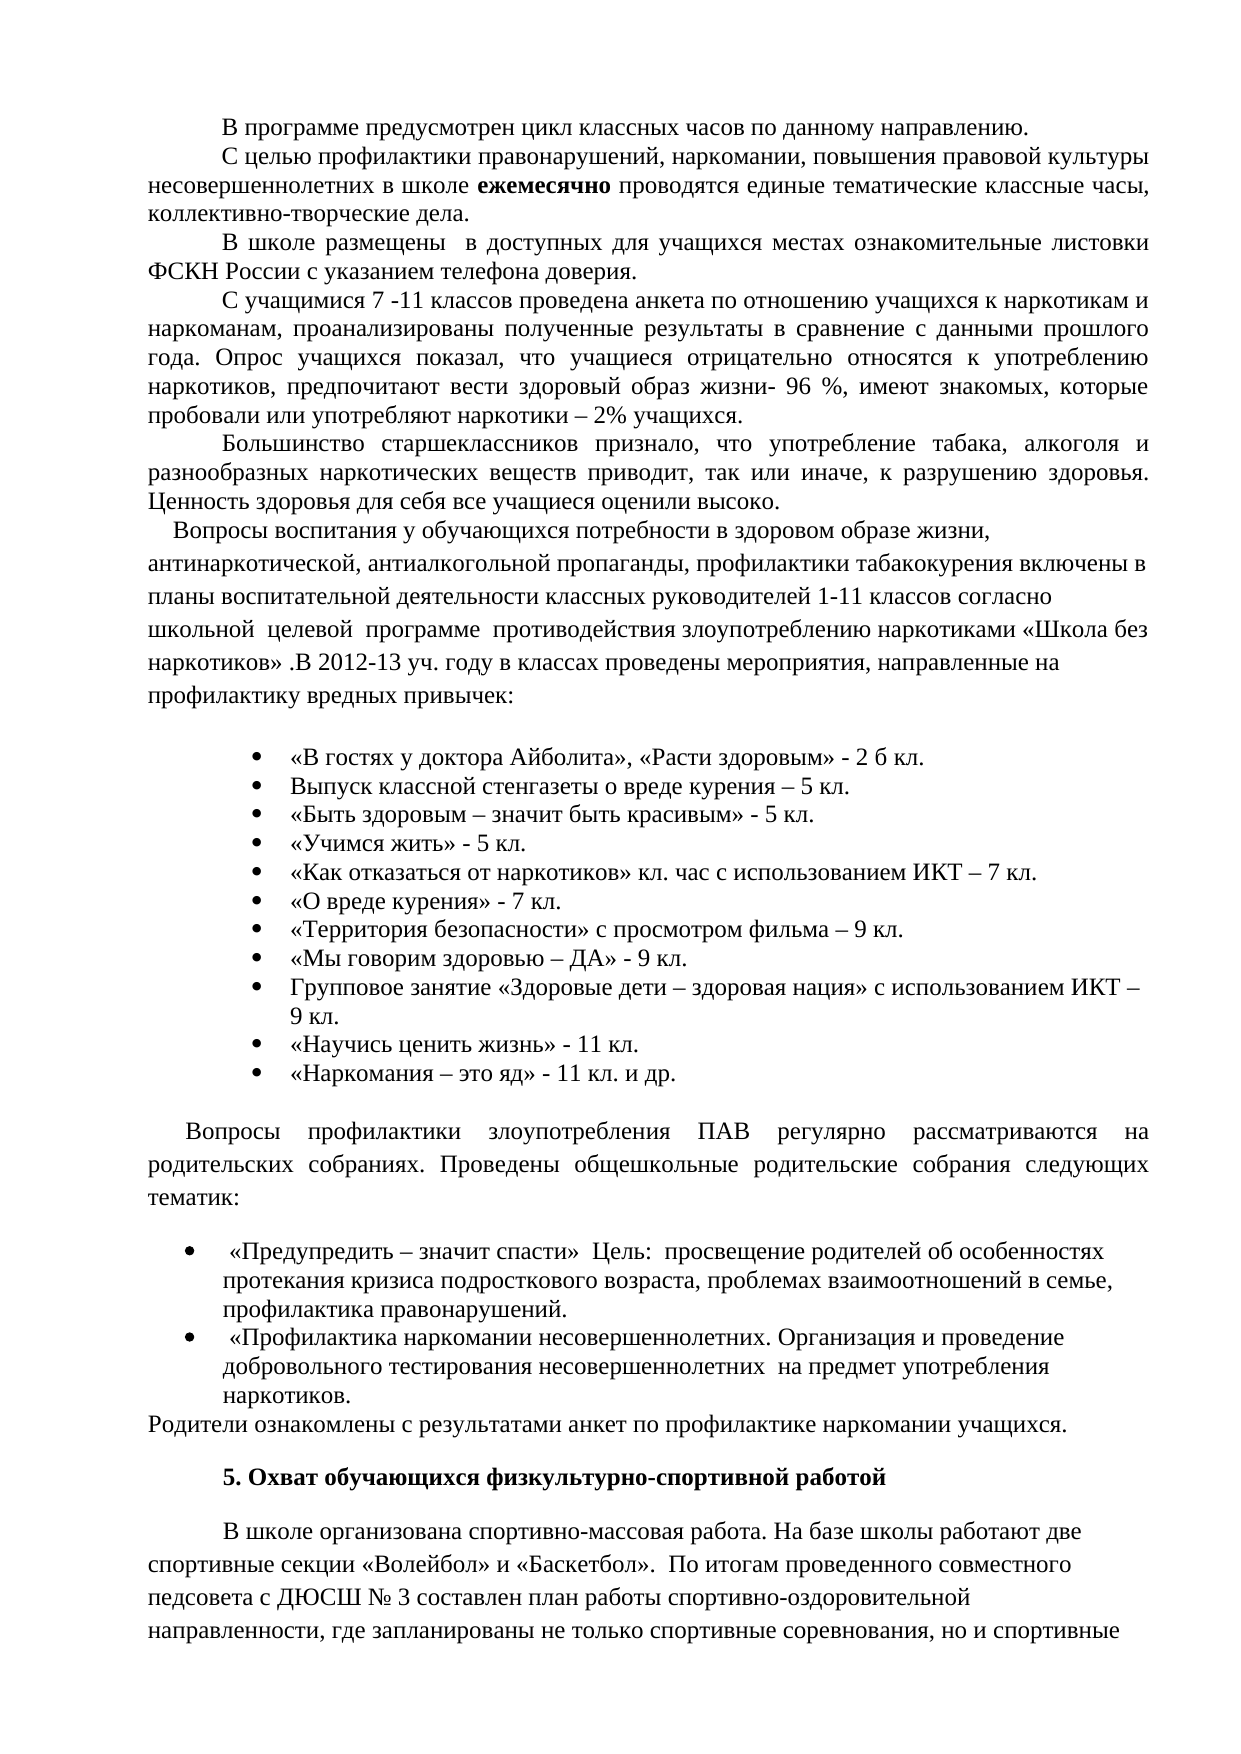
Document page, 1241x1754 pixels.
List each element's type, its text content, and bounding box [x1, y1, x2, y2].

list «Как отказаться от наркотиков» кл. час с использованием ИКТ – 7 кл. [252, 857, 1150, 886]
text С целью профилактики правонарушений, наркомании, повышения правовой культуры несовершеннолетних в школе ежемесячно проводятся единые тематические классные часы, коллективно-творческие дела. [148, 141, 1150, 227]
text 5. Охват обучающихся физкультурно-спортивной работой [223, 1462, 1150, 1491]
text В школе размещены в доступных для учащихся местах ознакомительные листовки ФСКН России с указанием телефона доверия. [148, 227, 1150, 285]
list «Профилактика наркомании несовершеннолетних. Организация и проведение добровольного тестирования несовершеннолетних на предмет употребления наркотиков. [185, 1322, 1150, 1409]
text В программе предусмотрен цикл классных часов по данному направлению. [148, 112, 1150, 141]
list «Предупредить – значит спасти» Цель: просвещение родителей об особенностях протекания кризиса подросткового возраста, проблемах взаимоотношений в семье, профилактика правонарушений. [185, 1236, 1150, 1322]
list «Учимся жить» - 5 кл. [252, 828, 1150, 857]
text Большинство старшеклассников признало, что употребление табака, алкоголя и разнообразных наркотических веществ приводит, так или иначе, к разрушению здоровья. Ценность здоровья для себя все учащиеся оценили высоко. [148, 428, 1150, 515]
list «Территория безопасности» с просмотром фильма – 9 кл. [252, 914, 1150, 943]
list «В гостях у доктора Айболита», «Расти здоровым» - 2 б кл. [252, 742, 1150, 771]
text Родители ознакомлены с результатами анкет по профилактике наркомании учащихся. [148, 1409, 1150, 1437]
text Вопросы воспитания у обучающихся потребности в здоровом образе жизни, антинаркотической, антиалкогольной пропаганды, профилактики табакокурения включены в планы воспитательной деятельности классных руководителей 1-11 классов согласно школьной целевой программе противодействия злоупотреблению наркотиками «Школа без наркотиков» .В 2012-13 уч. году в классах проведены мероприятия, направленные на профилактику вредных привычек: [148, 515, 1150, 709]
list «Мы говорим здоровью – ДА» - 9 кл. [252, 943, 1150, 972]
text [148, 1516, 1150, 1644]
list Выпуск классной стенгазеты о вреде курения – 5 кл. [252, 771, 1150, 799]
text Вопросы профилактики злоупотребления ПАВ регулярно рассматриваются на родительских собраниях. Проведены общешкольные родительские собрания следующих тематик: [148, 1116, 1150, 1211]
list «Быть здоровым – значит быть красивым» - 5 кл. [252, 799, 1150, 828]
list «Научись ценить жизнь» - 11 кл. [252, 1029, 1150, 1058]
list «О вреде курения» - 7 кл. [252, 886, 1150, 914]
list «Наркомания – это яд» - 11 кл. и др. [252, 1058, 1150, 1087]
list Групповое занятие «Здоровые дети – здоровая нация» с использованием ИКТ – 9 кл. [252, 972, 1150, 1029]
text С учащимися 7 -11 классов проведена анкета по отношению учащихся к наркотикам и наркоманам, проанализированы полученные результаты в сравнение с данными прошлого года. Опрос учащихся показал, что учащиеся отрицательно относятся к употреблению наркотиков, предпочитают вести здоровый образ жизни- 96 %, имеют знакомых, которые пробовали или употребляют наркотики – 2% учащихся. [148, 285, 1150, 428]
